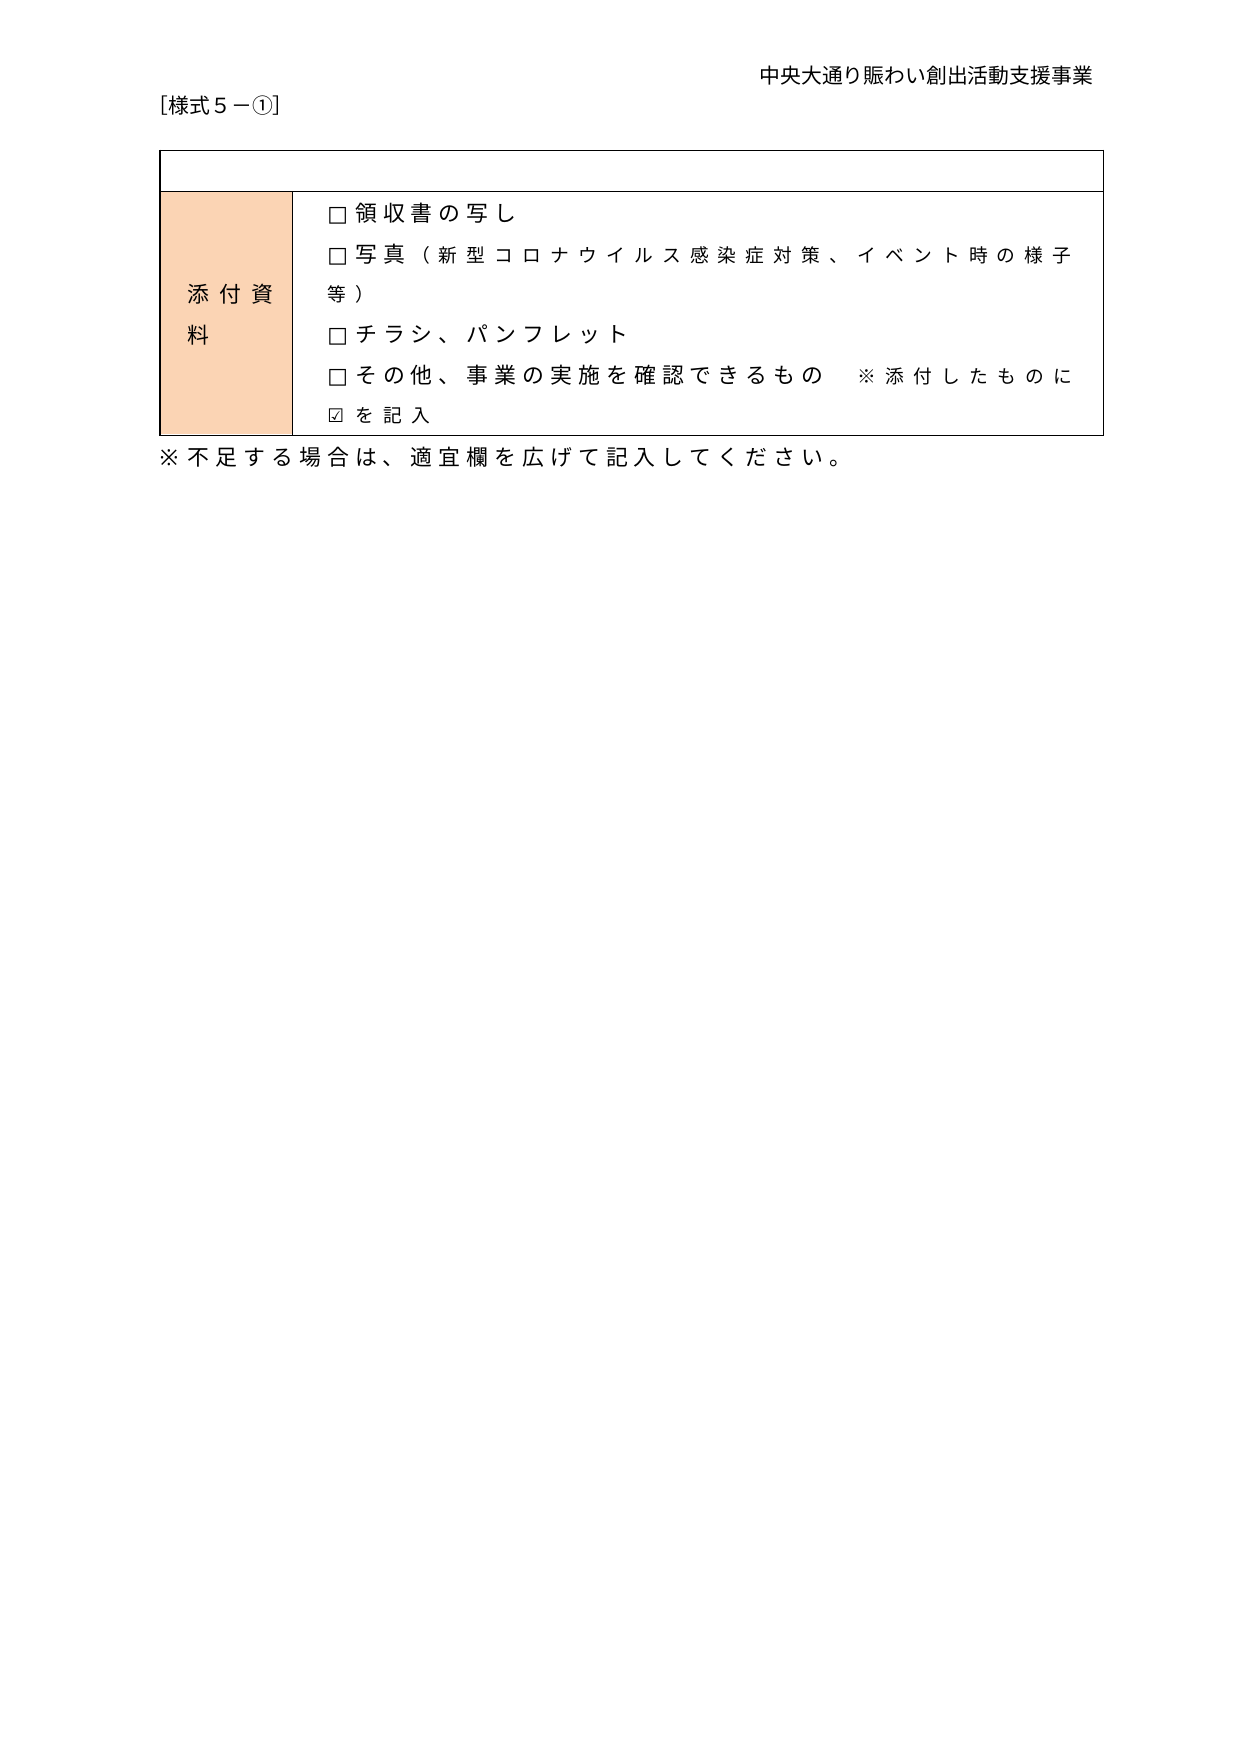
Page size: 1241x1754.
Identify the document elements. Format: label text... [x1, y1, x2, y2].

table_cell □領収書の写し □写真（新型コロナウイルス感染症対策、イベント時の様子等） □チラシ、パンフレット □その他、事業の実施を確認できるもの ※添付したものに☑を記入 [293, 192, 1103, 434]
table_cell 添付資料 [161, 192, 292, 434]
text ※不足する場合は、適宜欄を広げて記入してください。 [159, 436, 993, 476]
table_cell [161, 151, 1103, 191]
